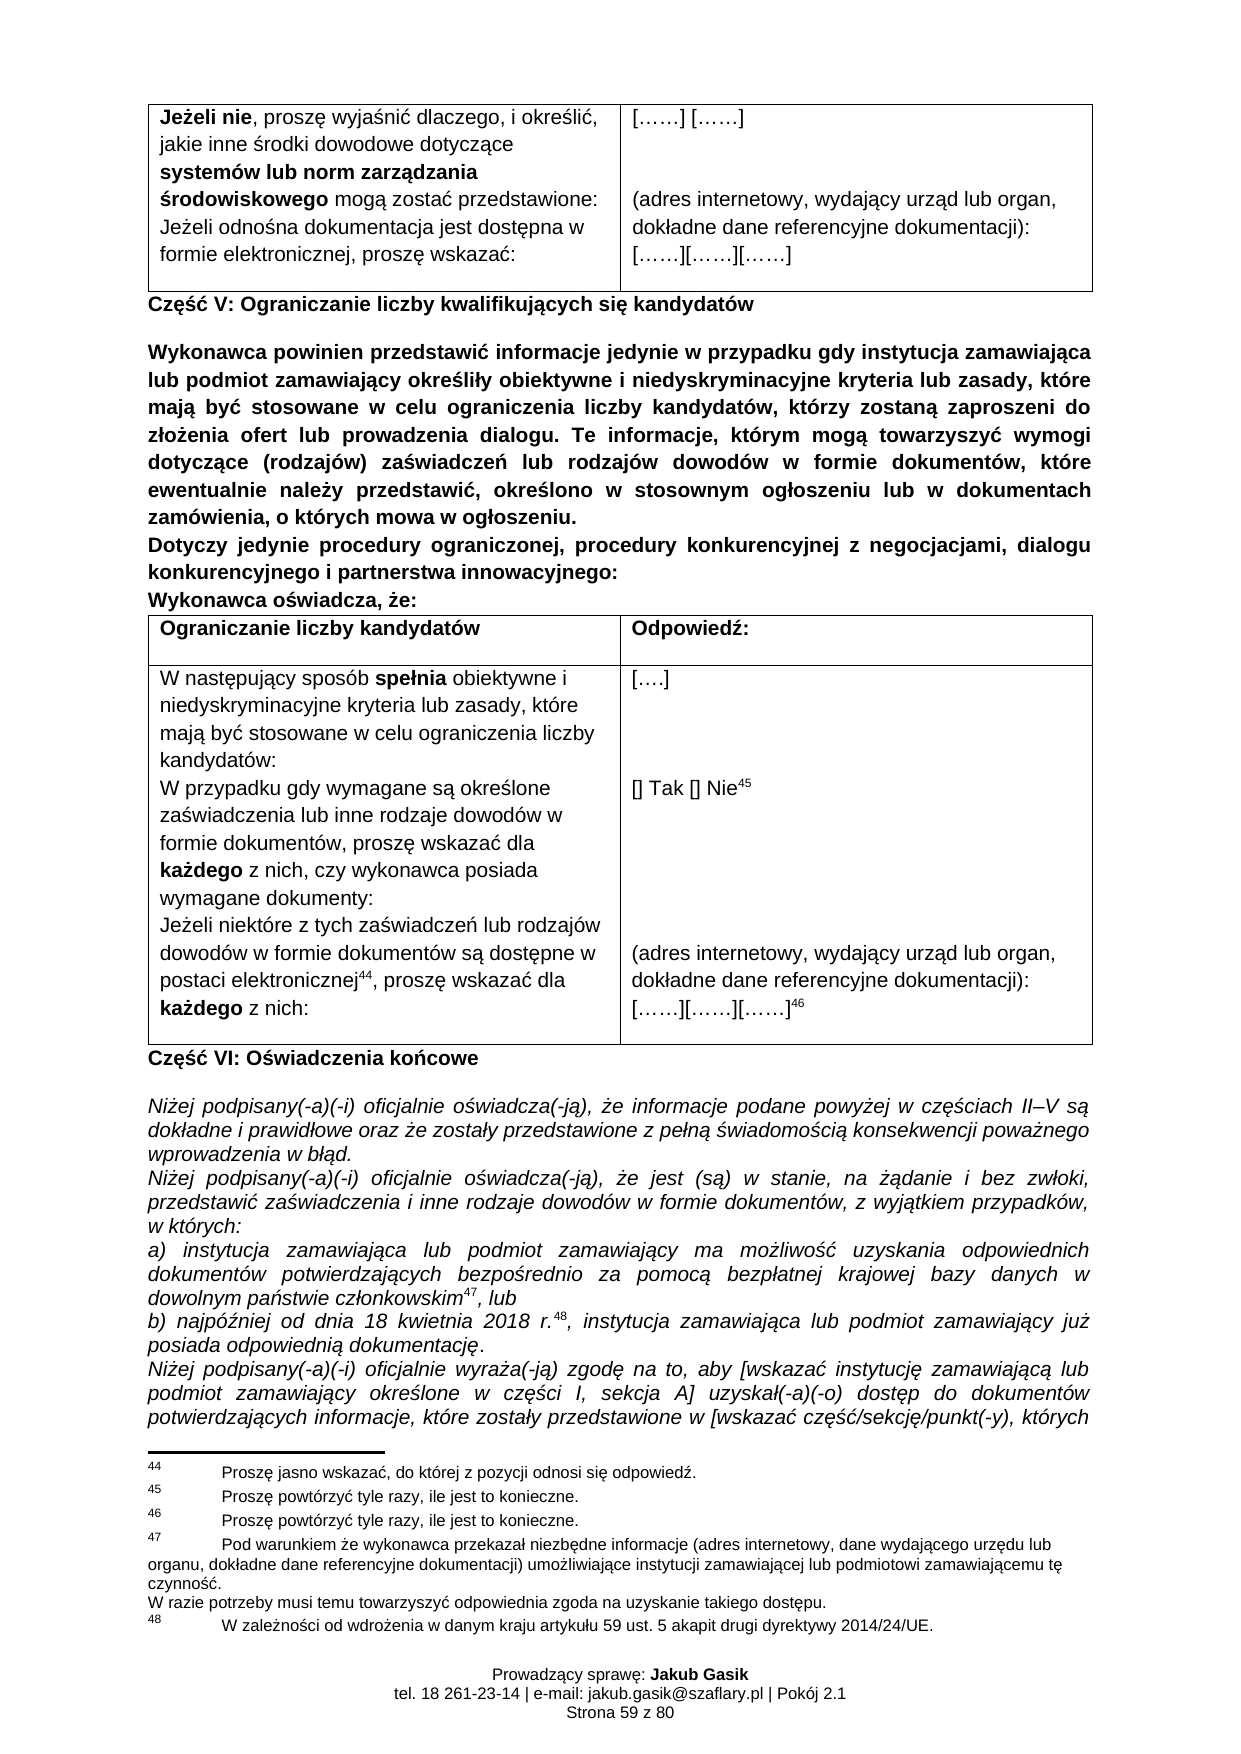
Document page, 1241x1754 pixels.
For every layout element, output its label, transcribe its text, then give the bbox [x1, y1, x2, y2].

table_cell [621, 105, 1092, 291]
text a) instytucja zamawiająca lub podmiot zamawiający ma możliwość uzyskania odpowiednich dokumentów potwierdzających bezpośrednio za pomocą bezpłatnej krajowej bazy danych w dowolnym państwie członkowskim, lub [148, 1237, 1092, 1309]
text Wykonawca powinien przedstawić informacje jedynie w przypadku gdy instytucja zamawiająca lub podmiot zamawiający określiły obiektywne i niedyskryminacyjne kryteria lub zasady, które mają być stosowane w celu ograniczenia liczby kandydatów, którzy zostaną zaproszeni do złożenia ofert lub prowadzenia dialogu. Te informacje, którym mogą towarzyszyć wymogi dotyczące (rodzajów) zaświadczeń lub rodzajów dowodów w formie dokumentów, które ewentualnie należy przedstawić, określono w stosownym ogłoszeniu lub w dokumentach zamówienia, o których mowa w ogłoszeniu. [148, 340, 1092, 529]
table_header Odpowiedź: [621, 616, 1092, 665]
text b) najpóźniej od dnia 18 kwietnia 2018 r., instytucja zamawiająca lub podmiot zamawiający już posiada odpowiednią dokumentację. [148, 1309, 1092, 1357]
table_header Ograniczanie liczby kandydatów [149, 616, 620, 665]
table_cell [149, 105, 620, 291]
table_cell [….] [] Tak [] Nie (adres internetowy, wydający urząd lub organ, dokładne dane referencyjne dokumentacji): [……][……][……] [621, 666, 1092, 1044]
text Część V: Ograniczanie liczby kwalifikujących się kandydatów [148, 292, 1092, 316]
text Wykonawca oświadcza, że: [148, 587, 1092, 611]
text Część VI: Oświadczenia końcowe [148, 1045, 1092, 1069]
text Niżej podpisany(-a)(-i) oficjalnie oświadcza(-ją), że informacje podane powyżej w częściach II–V są dokładne i prawidłowe oraz że zostały przedstawione z pełną świadomością konsekwencji poważnego wprowadzenia w błąd. [148, 1094, 1092, 1166]
text Niżej podpisany(-a)(-i) oficjalnie oświadcza(-ją), że jest (są) w stanie, na żądanie i bez zwłoki, przedstawić zaświadczenia i inne rodzaje dowodów w formie dokumentów, z wyjątkiem przypadków, w których: [148, 1166, 1092, 1237]
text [148, 1357, 1092, 1429]
text Dotyczy jedynie procedury ograniczonej, procedury konkurencyjnej z negocjacjami, dialogu konkurencyjnego i partnerstwa innowacyjnego: [148, 532, 1092, 584]
table_cell W następujący sposób spełnia obiektywne i niedyskryminacyjne kryteria lub zasady, które mają być stosowane w celu ograniczenia liczby kandydatów: W przypadku gdy wymagane są określone zaświadczenia lub inne rodzaje dowodów w formie dokumentów, proszę wskazać dla każdego z nich, czy wykonawca posiada wymagane dokumenty: Jeżeli niektóre z tych zaświadczeń lub rodzajów dowodów w formie dokumentów są dostępne w postaci elektronicznej, proszę wskazać dla każdego z nich: [149, 666, 620, 1044]
